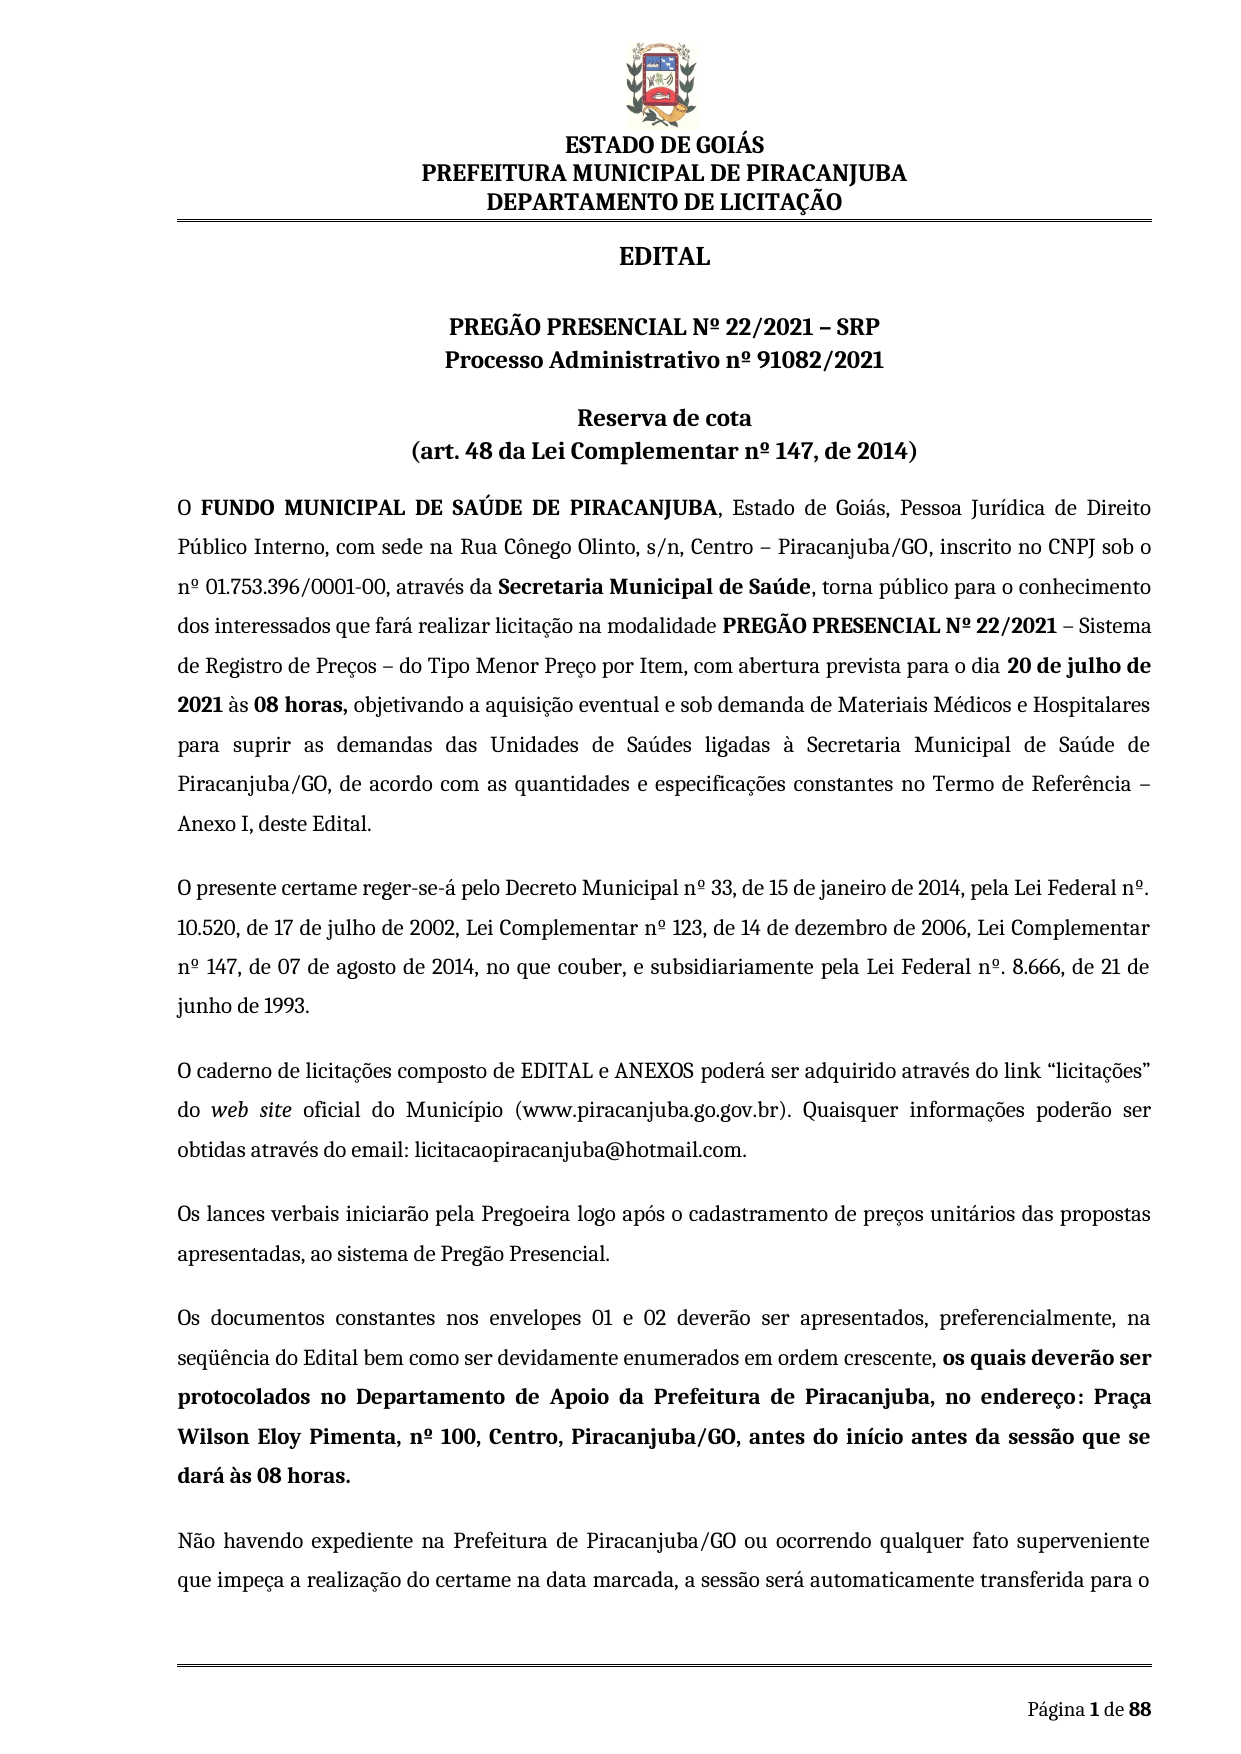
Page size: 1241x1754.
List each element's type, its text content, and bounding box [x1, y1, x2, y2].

picture [626, 42, 699, 130]
text O FUNDO MUNICIPAL DE SAÚDE DE PIRACANJUBA, Estado de Goiás, Pessoa Jurídica de Direito Público Interno, com sede na Rua Cônego Olinto, s/n, Centro – Piracanjuba/GO, inscrito no CNPJ sob o nº 01.753.396/0001-00, através da Secretaria Municipal de Saúde, torna público para o conhecimento dos interessados que fará realizar licitação na modalidade PREGÃO PRESENCIAL Nº 22/2021 – Sistema de Registro de Preços – do Tipo Menor Preço por Item, com abertura prevista para o dia 20 de julho de 2021 às 08 horas, objetivando a aquisição eventual e sob demanda de Materiais Médicos e Hospitalares para suprir as demandas das Unidades de Saúdes ligadas à Secretaria Municipal de Saúde de Piracanjuba/GO, de acordo com as quantidades e especificações constantes no Termo de Referência – Anexo I, deste Edital. [177, 494, 1152, 837]
text PREGÃO PRESENCIAL Nº 22/2021 – SRP [177, 312, 1152, 341]
text O caderno de licitações composto de EDITAL e ANEXOS poderá ser adquirido através do link “licitações” do web site oficial do Município (www.piracanjuba.go.gov.br). Quaisquer informações poderão ser obtidas através do email: licitacaopiracanjuba@hotmail.com. [177, 1058, 1152, 1163]
text O presente certame reger-se-á pelo Decreto Municipal nº 33, de 15 de janeiro de 2014, pela Lei Federal nº. 10.520, de 17 de julho de 2002, Lei Complementar nº 123, de 14 de dezembro de 2006, Lei Complementar nº 147, de 07 de agosto de 2014, no que couber, e subsidiariamente pela Lei Federal nº. 8.666, de 21 de junho de 1993. [177, 875, 1152, 1020]
text Processo Administrativo nº 91082/2021 [177, 346, 1152, 374]
text (art. 48 da Lei Complementar nº 147, de 2014) [177, 437, 1152, 465]
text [177, 1528, 1152, 1593]
text EDITAL [177, 241, 1152, 272]
text Reserva de cota [177, 403, 1152, 432]
text Os documentos constantes nos envelopes 01 e 02 deverão ser apresentados, preferencialmente, na seqüência do Edital bem como ser devidamente enumerados em ordem crescente, os quais deverão ser protocolados no Departamento de Apoio da Prefeitura de Piracanjuba, no endereço: Praça Wilson Eloy Pimenta, nº 100, Centro, Piracanjuba/GO, antes do início antes da sessão que se dará às 08 horas. [177, 1305, 1152, 1489]
text Os lances verbais iniciarão pela Pregoeira logo após o cadastramento de preços unitários das propostas apresentadas, ao sistema de Pregão Presencial. [177, 1201, 1152, 1267]
